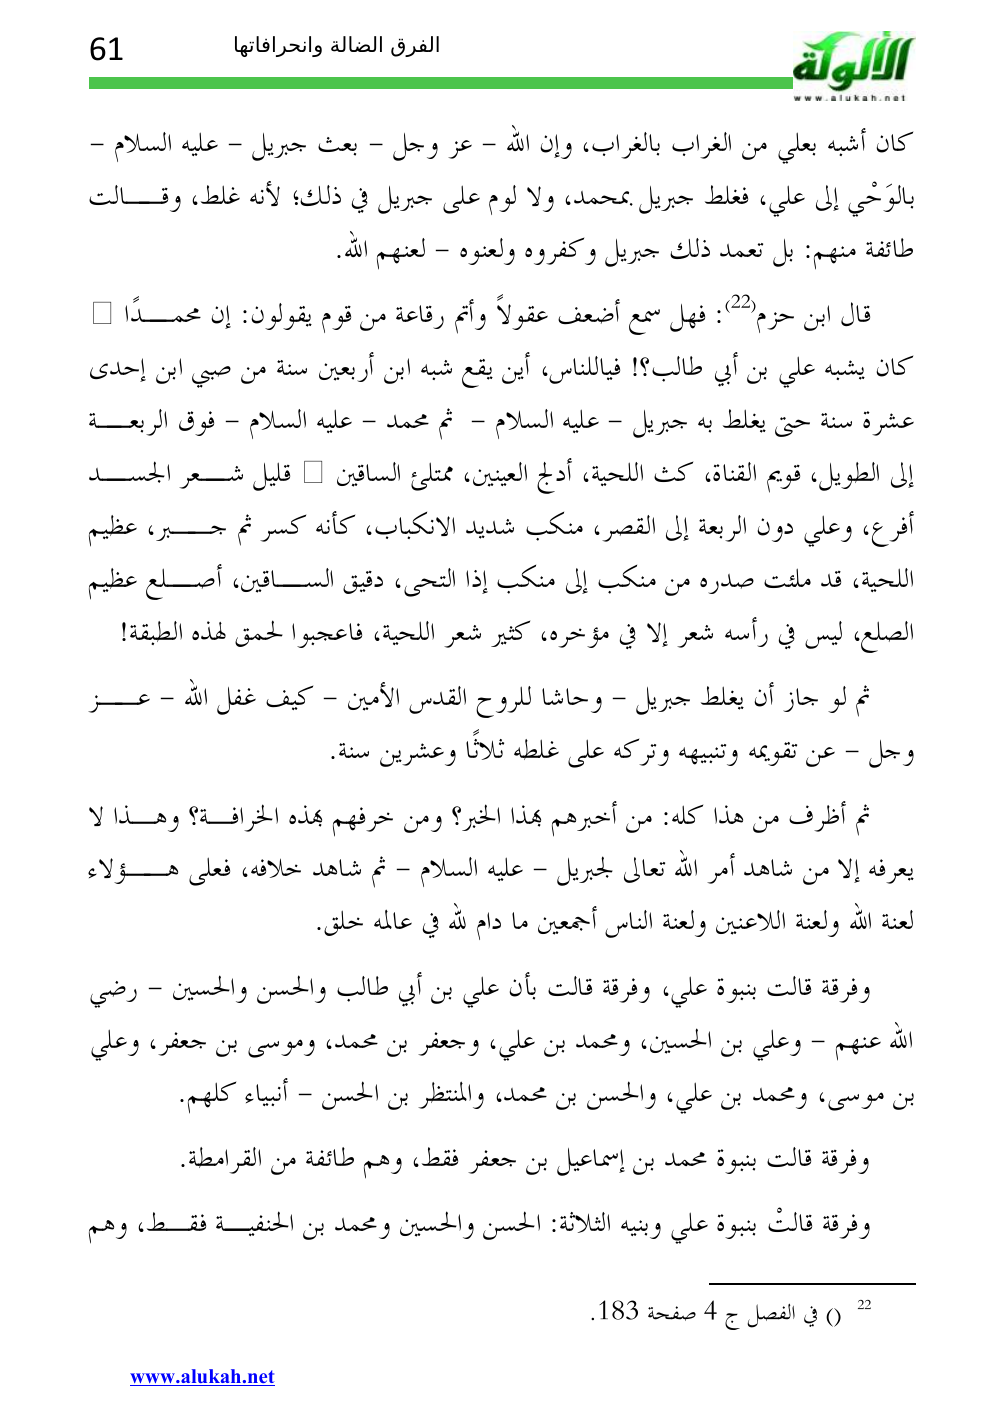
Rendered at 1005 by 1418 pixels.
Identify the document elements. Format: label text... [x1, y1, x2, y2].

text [89, 1199, 915, 1252]
text قال ابن حزم(): فهل سمع أضعف عقولاً وأتم رقاعة من قوم يقولون: إن محمدًا  كان يشبه علي بن أبي طالب؟! فياللناس، أين يقع شبه ابن أربعين سنة من صبي ابن إحدى عشرة سنة حتى يغلط به جبريل - عليه السلام - ثم محمد - عليه السلام - فوق الربعة إلى الطويل، قويم القناة، كث اللحية، أدلج العينين، ممتلئ الساقين  قليل شعر الجسد أفرع، وعلي دون الربعة إلى القصر، منكب شديد الانكباب، كأنه كسر ثم جبر، عظيم اللحية، قد ملئت صدره من منكب إلى منكب إذا التحى، دقيق الساقين، أصلع عظيم الصلع، ليس في رأسه شعر إلا في مؤخره، كثير شعر اللحية، فاعجبوا لحمق لهذه الطبقة! [89, 289, 915, 660]
text ثم لو جاز أن يغلط جبريل - وحاشا للروح القدس الأمين - كيف غفل الله - عز وجل - عن تقويمه وتنبيهه وتركه على غلطه ثلاثًا وعشرين سنة. [89, 672, 915, 778]
text وفرقة قالت بنبوة محمد بن إسماعيل بن جعفر فقط، وهم طائفة من القرامطة. [89, 1133, 915, 1186]
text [89, 118, 915, 277]
text ثم أظرف من هذا كله: من أخبرهم بهذا الخبر؟ ومن خرفهم بهذه الخرافة؟ وهذا لا يعرفه إلا من شاهد أمر الله تعالى لجبريل - عليه السلام - ثم شاهد خلافه، فعلى هؤلاء لعنة الله ولعنة اللاعنين ولعنة الناس أجمعين ما دام لله في عالمه خلق. [89, 791, 915, 949]
picture [793, 31, 916, 101]
text وفرقة قالت بنبوة علي، وفرقة قالت بأن علي بن أبي طالب والحسن والحسين - رضي الله عنهم - وعلي بن الحسين، ومحمد بن علي، وجعفر بن محمد، وموسى بن جعفر، وعلي بن موسى، ومحمد بن علي، والحسن بن محمد، والمنتظر بن الحسن - أنبياء كلهم. [89, 962, 915, 1121]
